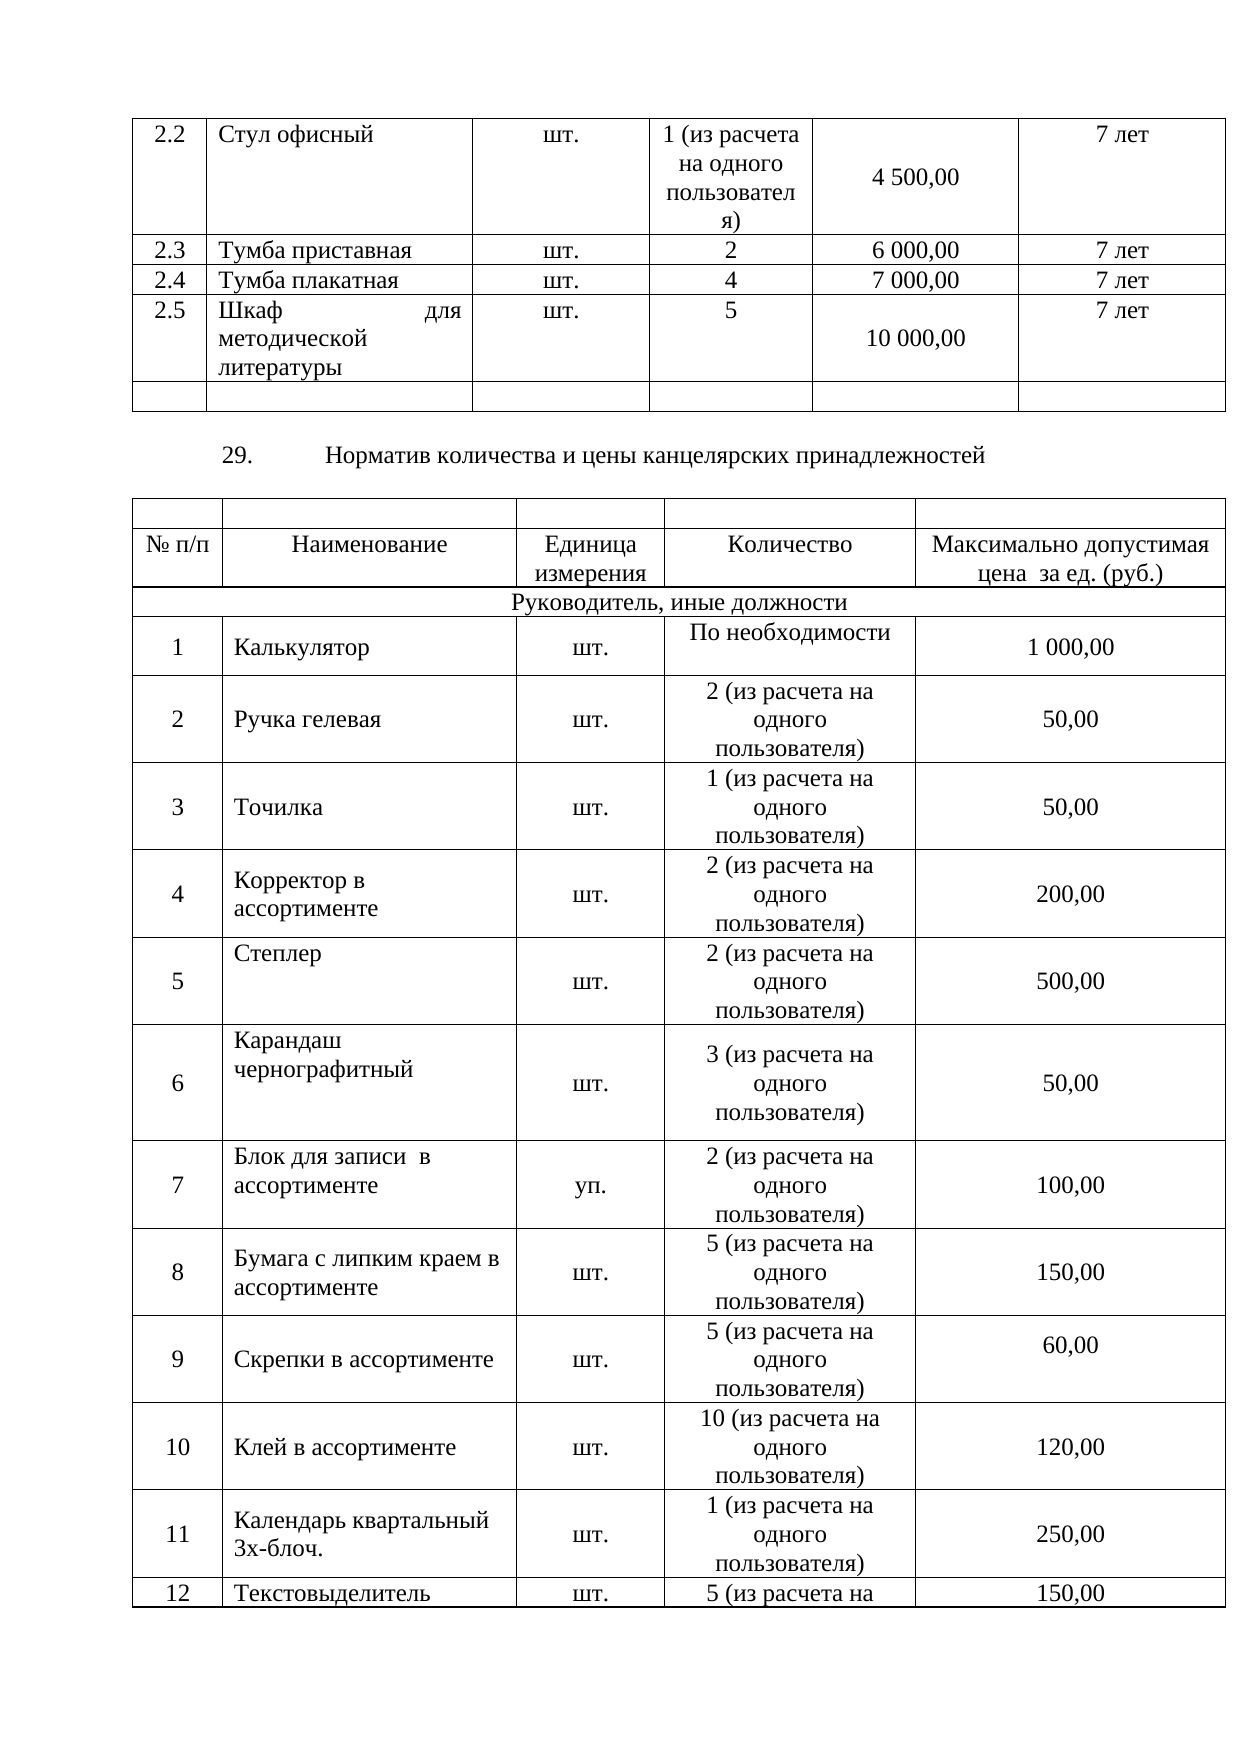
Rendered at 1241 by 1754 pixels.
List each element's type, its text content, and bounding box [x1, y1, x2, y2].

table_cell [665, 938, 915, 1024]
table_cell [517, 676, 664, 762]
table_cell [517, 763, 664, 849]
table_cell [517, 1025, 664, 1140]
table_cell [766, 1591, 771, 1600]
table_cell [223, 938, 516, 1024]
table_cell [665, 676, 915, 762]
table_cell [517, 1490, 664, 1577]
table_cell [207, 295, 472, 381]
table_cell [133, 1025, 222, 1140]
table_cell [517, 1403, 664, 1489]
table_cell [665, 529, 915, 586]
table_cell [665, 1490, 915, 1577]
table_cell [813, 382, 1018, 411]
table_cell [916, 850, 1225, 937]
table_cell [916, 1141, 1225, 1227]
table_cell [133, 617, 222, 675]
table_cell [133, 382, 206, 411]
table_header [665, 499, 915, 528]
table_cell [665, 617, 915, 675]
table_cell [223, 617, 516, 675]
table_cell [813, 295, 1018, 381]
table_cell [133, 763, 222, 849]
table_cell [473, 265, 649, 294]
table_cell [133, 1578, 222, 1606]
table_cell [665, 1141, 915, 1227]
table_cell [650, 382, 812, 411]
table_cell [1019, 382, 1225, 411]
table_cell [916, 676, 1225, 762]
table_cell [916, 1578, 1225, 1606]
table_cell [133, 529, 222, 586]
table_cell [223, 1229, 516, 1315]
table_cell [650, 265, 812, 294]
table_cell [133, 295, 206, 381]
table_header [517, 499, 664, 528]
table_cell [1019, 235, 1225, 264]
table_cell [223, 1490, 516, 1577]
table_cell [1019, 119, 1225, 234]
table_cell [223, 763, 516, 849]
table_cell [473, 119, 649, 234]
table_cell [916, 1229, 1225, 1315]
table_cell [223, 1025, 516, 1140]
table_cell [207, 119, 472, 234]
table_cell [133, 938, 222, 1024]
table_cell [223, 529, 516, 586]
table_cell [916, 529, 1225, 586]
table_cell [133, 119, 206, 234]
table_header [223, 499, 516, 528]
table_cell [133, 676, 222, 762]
list Норматив количества и цены канцелярских принадлежностей [222, 441, 1152, 469]
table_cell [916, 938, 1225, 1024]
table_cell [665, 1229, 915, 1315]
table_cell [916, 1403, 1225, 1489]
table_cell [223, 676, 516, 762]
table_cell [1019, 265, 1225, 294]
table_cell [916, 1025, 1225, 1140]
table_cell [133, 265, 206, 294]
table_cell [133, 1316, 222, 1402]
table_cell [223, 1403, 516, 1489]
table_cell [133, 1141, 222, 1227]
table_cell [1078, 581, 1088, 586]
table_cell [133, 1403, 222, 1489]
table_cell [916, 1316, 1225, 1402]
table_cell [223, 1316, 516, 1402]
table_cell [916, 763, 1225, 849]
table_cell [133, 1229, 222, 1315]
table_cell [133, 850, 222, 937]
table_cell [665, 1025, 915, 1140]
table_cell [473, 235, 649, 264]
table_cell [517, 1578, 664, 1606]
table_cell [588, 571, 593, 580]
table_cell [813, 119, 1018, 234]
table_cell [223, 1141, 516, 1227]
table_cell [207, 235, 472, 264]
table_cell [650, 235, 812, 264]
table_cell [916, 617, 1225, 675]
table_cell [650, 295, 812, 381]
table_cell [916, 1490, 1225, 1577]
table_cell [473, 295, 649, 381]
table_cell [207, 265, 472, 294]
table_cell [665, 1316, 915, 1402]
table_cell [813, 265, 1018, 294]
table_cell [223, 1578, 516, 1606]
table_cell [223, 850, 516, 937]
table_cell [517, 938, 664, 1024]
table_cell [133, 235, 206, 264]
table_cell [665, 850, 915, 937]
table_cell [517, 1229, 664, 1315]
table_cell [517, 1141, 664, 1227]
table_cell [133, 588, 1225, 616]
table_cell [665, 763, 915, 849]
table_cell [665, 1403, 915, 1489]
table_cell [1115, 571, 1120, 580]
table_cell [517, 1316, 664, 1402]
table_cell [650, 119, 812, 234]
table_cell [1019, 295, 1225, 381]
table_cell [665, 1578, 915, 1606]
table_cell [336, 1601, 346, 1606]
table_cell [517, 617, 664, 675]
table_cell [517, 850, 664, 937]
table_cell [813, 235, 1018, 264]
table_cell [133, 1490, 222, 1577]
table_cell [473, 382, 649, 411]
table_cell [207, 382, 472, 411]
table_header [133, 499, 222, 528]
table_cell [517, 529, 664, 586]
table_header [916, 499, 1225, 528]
